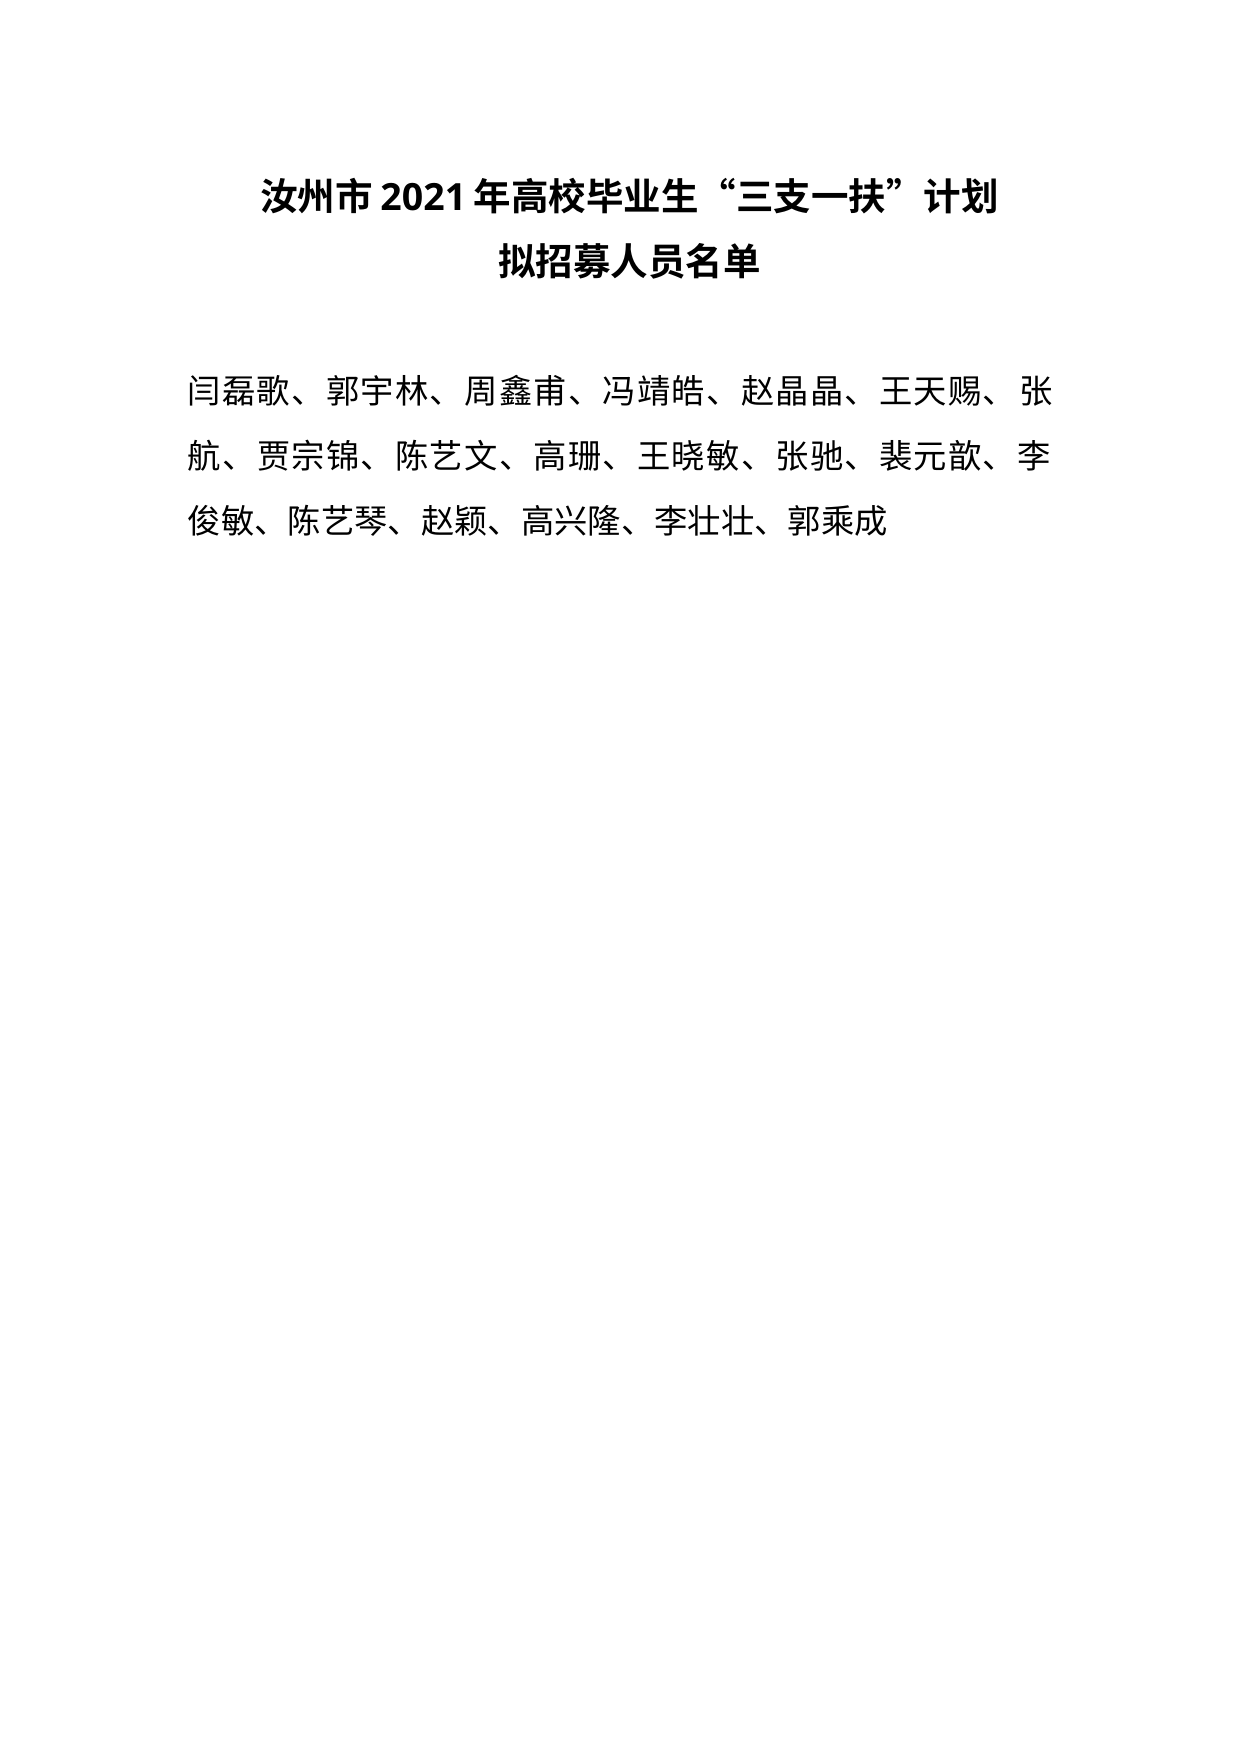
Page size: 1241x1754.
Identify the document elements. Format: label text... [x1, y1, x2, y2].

text 汝州市2021年高校毕业生“三支一扶”计划 [187, 162, 1053, 227]
text 闫磊歌、郭宇林、周鑫甫、冯靖皓、赵晶晶、王天赐、张航、贾宗锦、陈艺文、高珊、王晓敏、张驰、裴元歆、李俊敏、陈艺琴、赵颖、高兴隆、李壮壮、郭乘成 [187, 357, 1053, 552]
text 拟招募人员名单 [187, 227, 1053, 292]
